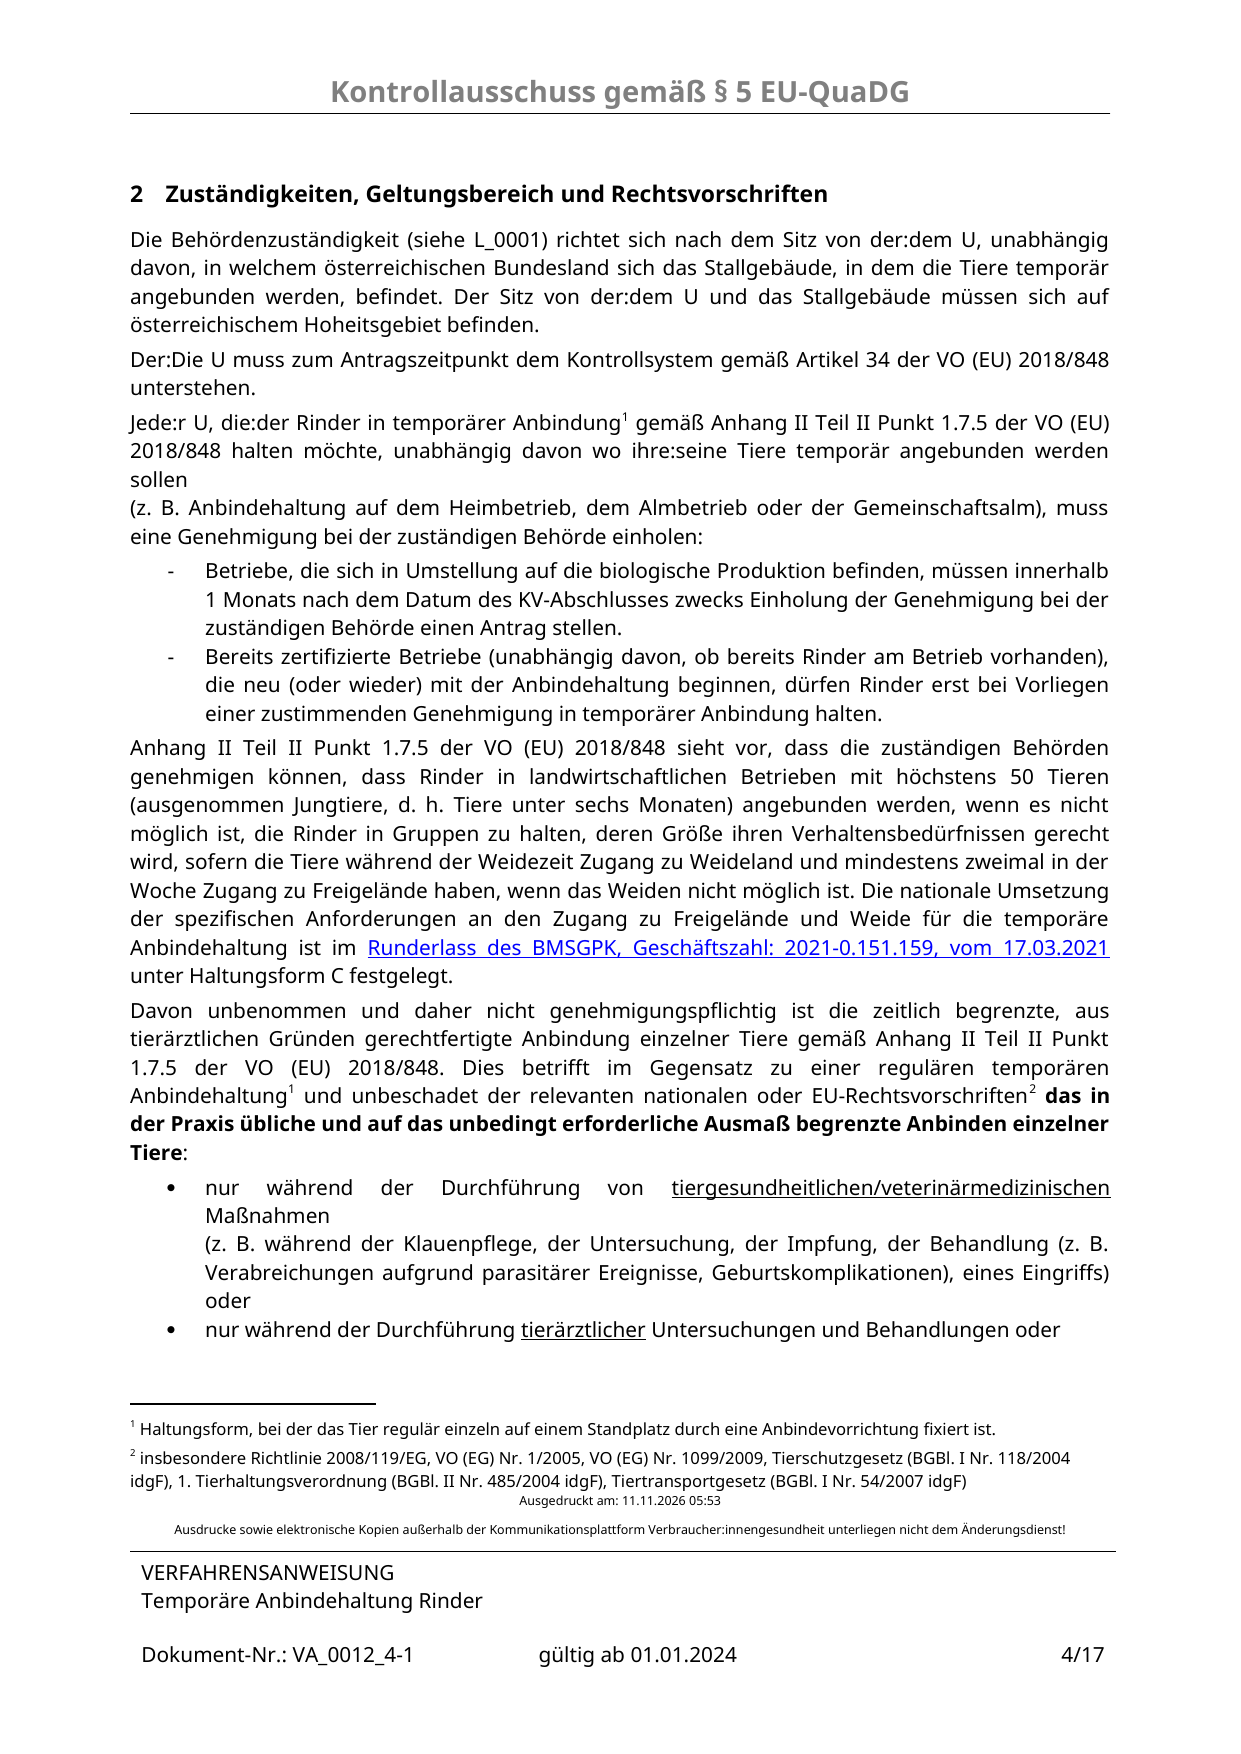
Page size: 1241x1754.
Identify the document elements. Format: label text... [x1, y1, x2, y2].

text Der:Die U muss zum Antragszeitpunkt dem Kontrollsystem gemäß Artikel 34 der VO (EU) 2018/848 unterstehen. [130, 345, 1110, 402]
text Anhang II Teil II Punkt 1.7.5 der VO (EU) 2018/848 sieht vor, dass die zuständigen Behörden genehmigen können, dass Rinder in landwirtschaftlichen Betrieben mit höchstens 50 Tieren (ausgenommen Jungtiere, d. h. Tiere unter sechs Monaten) angebunden werden, wenn es nicht möglich ist, die Rinder in Gruppen zu halten, deren Größe ihren Verhaltensbedürfnissen gerecht wird, sofern die Tiere während der Weidezeit Zugang zu Weideland und mindestens zweimal in der Woche Zugang zu Freigelände haben, wenn das Weiden nicht möglich ist. Die nationale Umsetzung der spezifischen Anforderungen an den Zugang zu Freigelände und Weide für die temporäre Anbindehaltung ist im Runderlass des BMSGPK, Geschäftszahl: 2021-0.151.159, vom 17.03.2021 unter Haltungsform C festgelegt. [130, 733, 1110, 989]
text Davon unbenommen und daher nicht genehmigungspflichtig ist die zeitlich begrenzte, aus tierärztlichen Gründen gerechtfertigte Anbindung einzelner Tiere gemäß Anhang II Teil II Punkt 1.7.5 der VO (EU) 2018/848. Dies betrifft im Gegensatz zu einer regulären temporären Anbindehaltung1 und unbeschadet der relevanten nationalen oder EU-Rechtsvorschriften das in der Praxis übliche und auf das unbedingt erforderliche Ausmaß begrenzte Anbinden einzelner Tiere: [130, 996, 1110, 1166]
list nur während der Durchführung von tiergesundheitlichen/veterinärmedizinischen Maßnahmen (z. B. während der Klauenpflege, der Untersuchung, der Impfung, der Behandlung (z. B. Verabreichungen aufgrund parasitärer Ereignisse, Geburtskomplikationen), eines Eingriffs) oder [167, 1173, 1110, 1315]
text Jede:r U, die:der Rinder in temporärer Anbindung gemäß Anhang II Teil II Punkt 1.7.5 der VO (EU) 2018/848 halten möchte, unabhängig davon wo ihre:seine Tiere temporär angebunden werden sollen (z. B. Anbindehaltung auf dem Heimbetrieb, dem Almbetrieb oder der Gemeinschaftsalm), muss eine Genehmigung bei der zuständigen Behörde einholen: [130, 408, 1110, 550]
text Die Behördenzuständigkeit (siehe L_0001) richtet sich nach dem Sitz von der:dem U, unabhängig davon, in welchem österreichischen Bundesland sich das Stallgebäude, in dem die Tiere temporär angebunden werden, befindet. Der Sitz von der:dem U und das Stallgebäude müssen sich auf österreichischem Hoheitsgebiet befinden. [130, 225, 1110, 339]
list Bereits zertifizierte Betriebe (unabhängig davon, ob bereits Rinder am Betrieb vorhanden), die neu (oder wieder) mit der Anbindehaltung beginnen, dürfen Rinder erst bei Vorliegen einer zustimmenden Genehmigung in temporärer Anbindung halten. [167, 642, 1110, 727]
subtitle Zuständigkeiten, Geltungsbereich und Rechtsvorschriften [130, 179, 1110, 208]
list nur während der Durchführung tierärztlicher Untersuchungen und Behandlungen oder [167, 1315, 1110, 1343]
list Betriebe, die sich in Umstellung auf die biologische Produktion befinden, müssen innerhalb 1 Monats nach dem Datum des KV-Abschlusses zwecks Einholung der Genehmigung bei der zuständigen Behörde einen Antrag stellen. [167, 557, 1110, 642]
